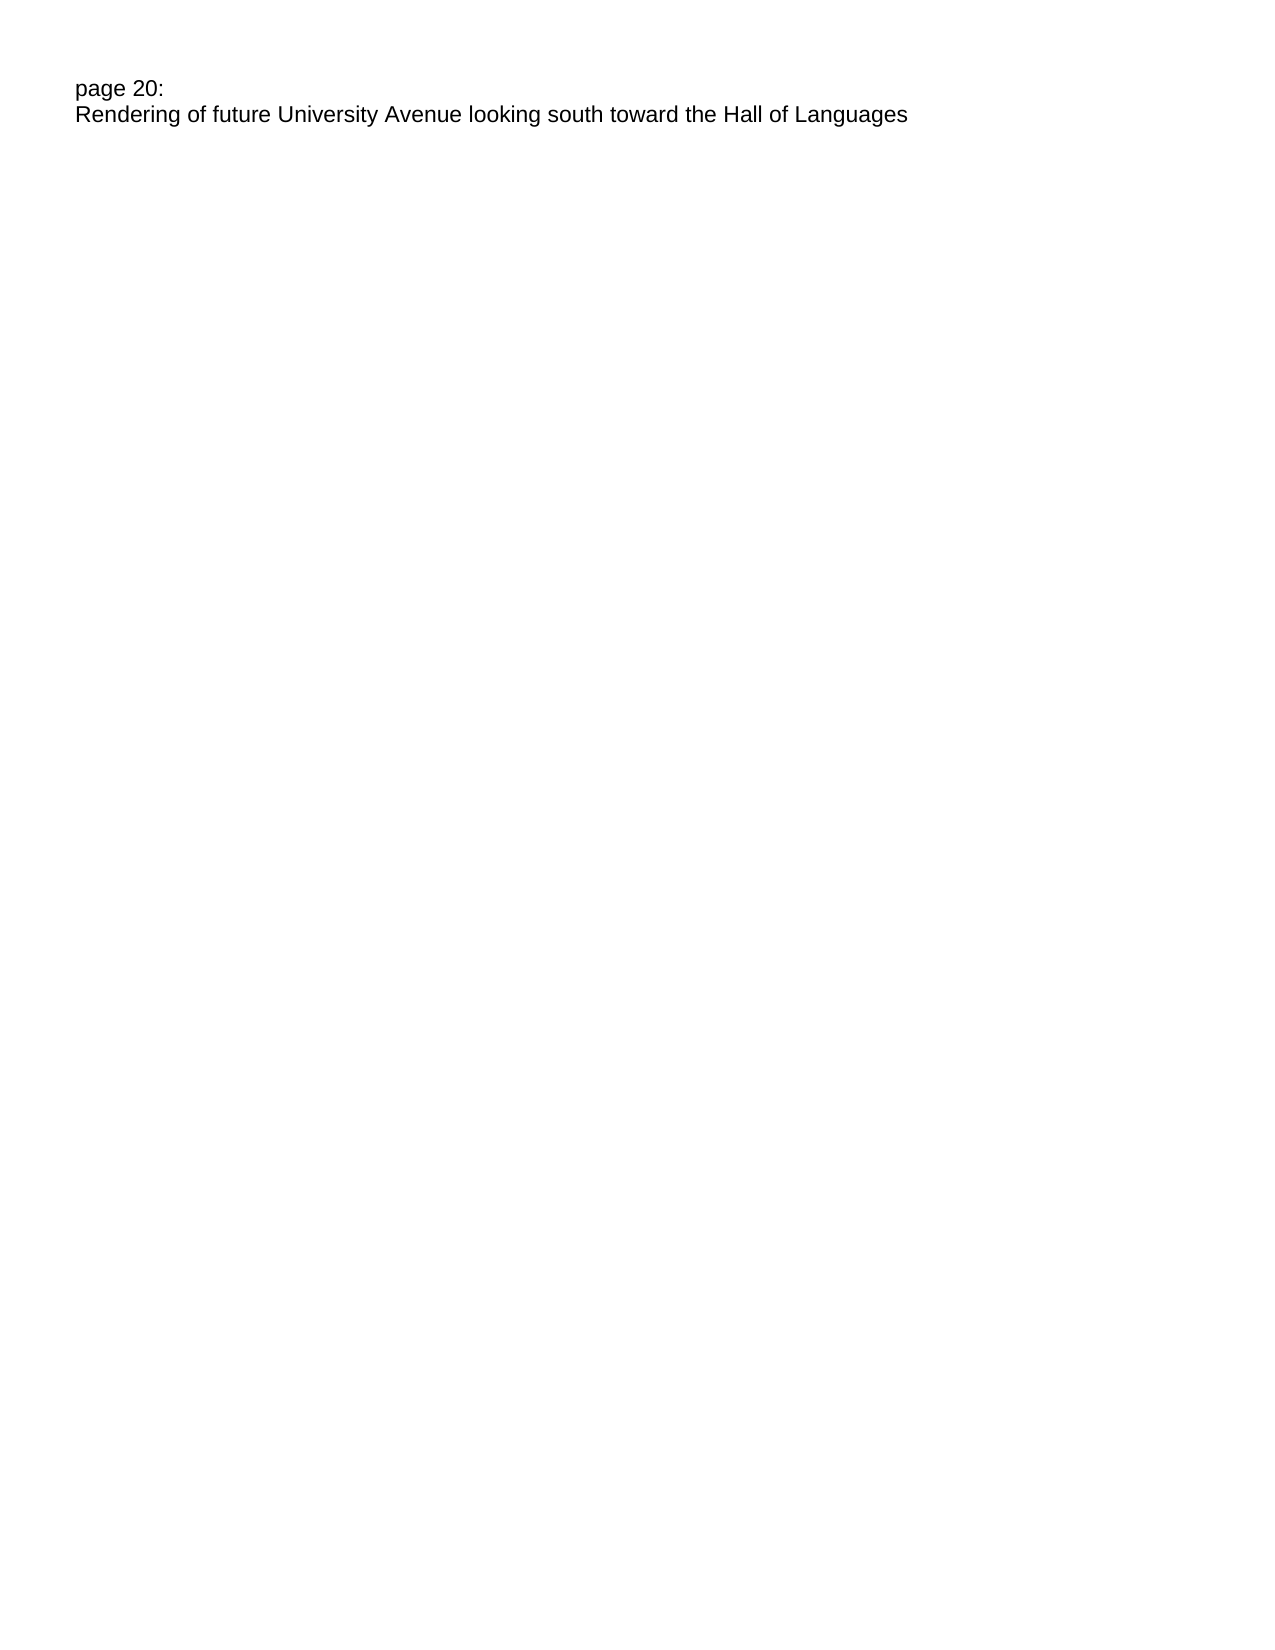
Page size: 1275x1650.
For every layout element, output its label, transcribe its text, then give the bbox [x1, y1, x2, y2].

text Rendering of future University Avenue looking south toward the Hall of Languages [75, 101, 1200, 128]
text page 20: [75, 75, 1200, 101]
